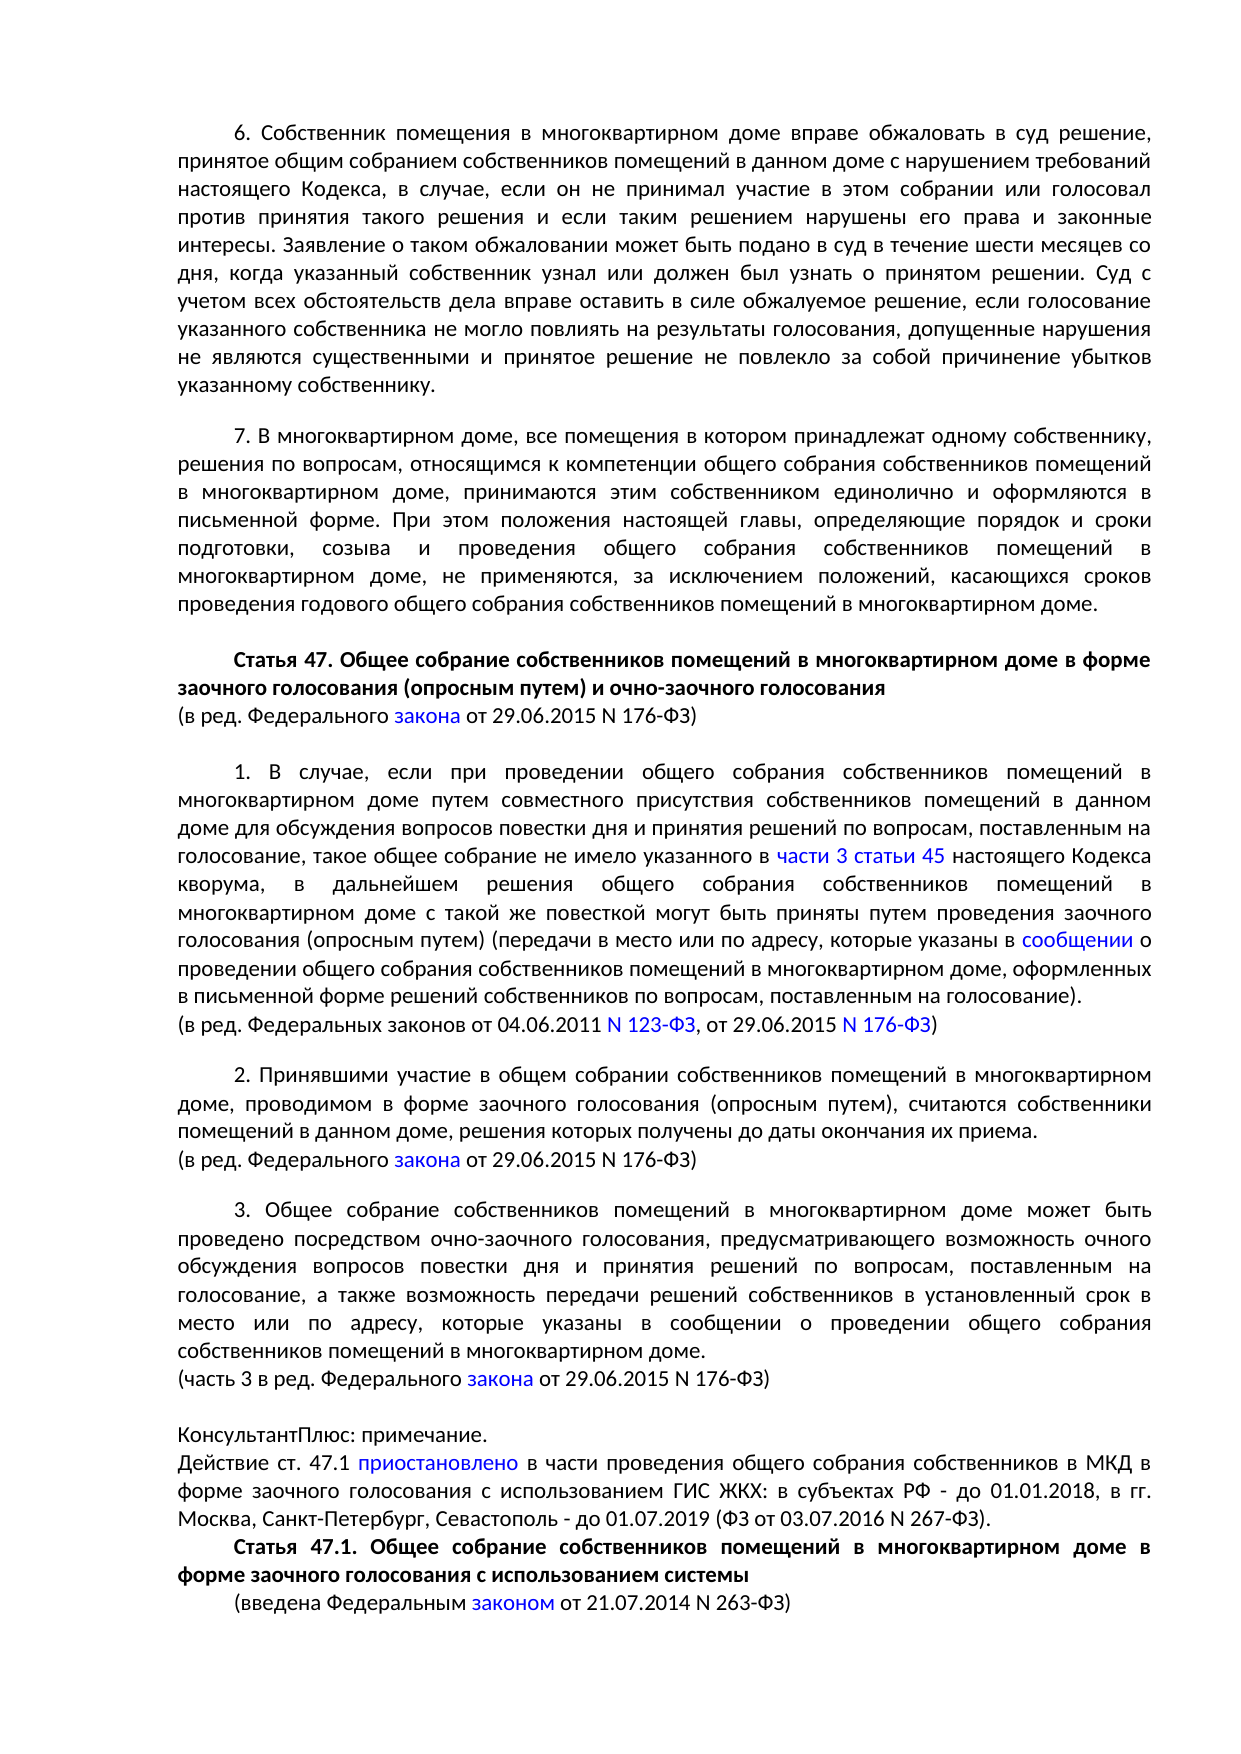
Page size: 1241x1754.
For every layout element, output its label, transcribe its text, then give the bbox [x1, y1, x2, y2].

text (введена Федеральным законом от 21.07.2014 N 263-ФЗ) [177, 1588, 1152, 1616]
text 2. Принявшими участие в общем собрании собственников помещений в многоквартирном доме, проводимом в форме заочного голосования (опросным путем), считаются собственники помещений в данном доме, решения которых получены до даты окончания их приема. [177, 1061, 1152, 1145]
text 6. Собственник помещения в многоквартирном доме вправе обжаловать в суд решение, принятое общим собранием собственников помещений в данном доме с нарушением требований настоящего Кодекса, в случае, если он не принимал участие в этом собрании или голосовал против принятия такого решения и если таким решением нарушены его права и законные интересы. Заявление о таком обжаловании может быть подано в суд в течение шести месяцев со дня, когда указанный собственник узнал или должен был узнать о принятом решении. Суд с учетом всех обстоятельств дела вправе оставить в силе обжалуемое решение, если голосование указанного собственника не могло повлиять на результаты голосования, допущенные нарушения не являются существенными и принятое решение не повлекло за собой причинение убытков указанному собственнику. [177, 118, 1152, 398]
title Статья 47.1. Общее собрание собственников помещений в многоквартирном доме в форме заочного голосования с использованием системы [177, 1532, 1152, 1588]
text (в ред. Федеральных законов от 04.06.2011 N 123-ФЗ, от 29.06.2015 N 176-ФЗ) [177, 1010, 1152, 1038]
text (часть 3 в ред. Федерального закона от 29.06.2015 N 176-ФЗ) [177, 1364, 1152, 1392]
title Статья 47. Общее собрание собственников помещений в многоквартирном доме в форме заочного голосования (опросным путем) и очно-заочного голосования [177, 645, 1152, 701]
text 1. В случае, если при проведении общего собрания собственников помещений в многоквартирном доме путем совместного присутствия собственников помещений в данном доме для обсуждения вопросов повестки дня и принятия решений по вопросам, поставленным на голосование, такое общее собрание не имело указанного в части 3 статьи 45 настоящего Кодекса кворума, в дальнейшем решения общего собрания собственников помещений в многоквартирном доме с такой же повесткой могут быть приняты путем проведения заочного голосования (опросным путем) (передачи в место или по адресу, которые указаны в сообщении о проведении общего собрания собственников помещений в многоквартирном доме, оформленных в письменной форме решений собственников по вопросам, поставленным на голосование). [177, 757, 1152, 1010]
text 7. В многоквартирном доме, все помещения в котором принадлежат одному собственнику, решения по вопросам, относящимся к компетенции общего собрания собственников помещений в многоквартирном доме, принимаются этим собственником единолично и оформляются в письменной форме. При этом положения настоящей главы, определяющие порядок и сроки подготовки, созыва и проведения общего собрания собственников помещений в многоквартирном доме, не применяются, за исключением положений, касающихся сроков проведения годового общего собрания собственников помещений в многоквартирном доме. [177, 421, 1152, 617]
text КонсультантПлюс: примечание. [177, 1420, 1152, 1448]
text (в ред. Федерального закона от 29.06.2015 N 176-ФЗ) [177, 1145, 1152, 1173]
text (в ред. Федерального закона от 29.06.2015 N 176-ФЗ) [177, 701, 1152, 729]
text Действие ст. 47.1 приостановлено в части проведения общего собрания собственников в МКД в форме заочного голосования с использованием ГИС ЖКХ: в субъектах РФ - до 01.01.2018, в гг. Москва, Санкт-Петербург, Севастополь - до 01.07.2019 (ФЗ от 03.07.2016 N 267-ФЗ). [177, 1448, 1152, 1532]
text 3. Общее собрание собственников помещений в многоквартирном доме может быть проведено посредством очно-заочного голосования, предусматривающего возможность очного обсуждения вопросов повестки дня и принятия решений по вопросам, поставленным на голосование, а также возможность передачи решений собственников в установленный срок в место или по адресу, которые указаны в сообщении о проведении общего собрания собственников помещений в многоквартирном доме. [177, 1196, 1152, 1364]
